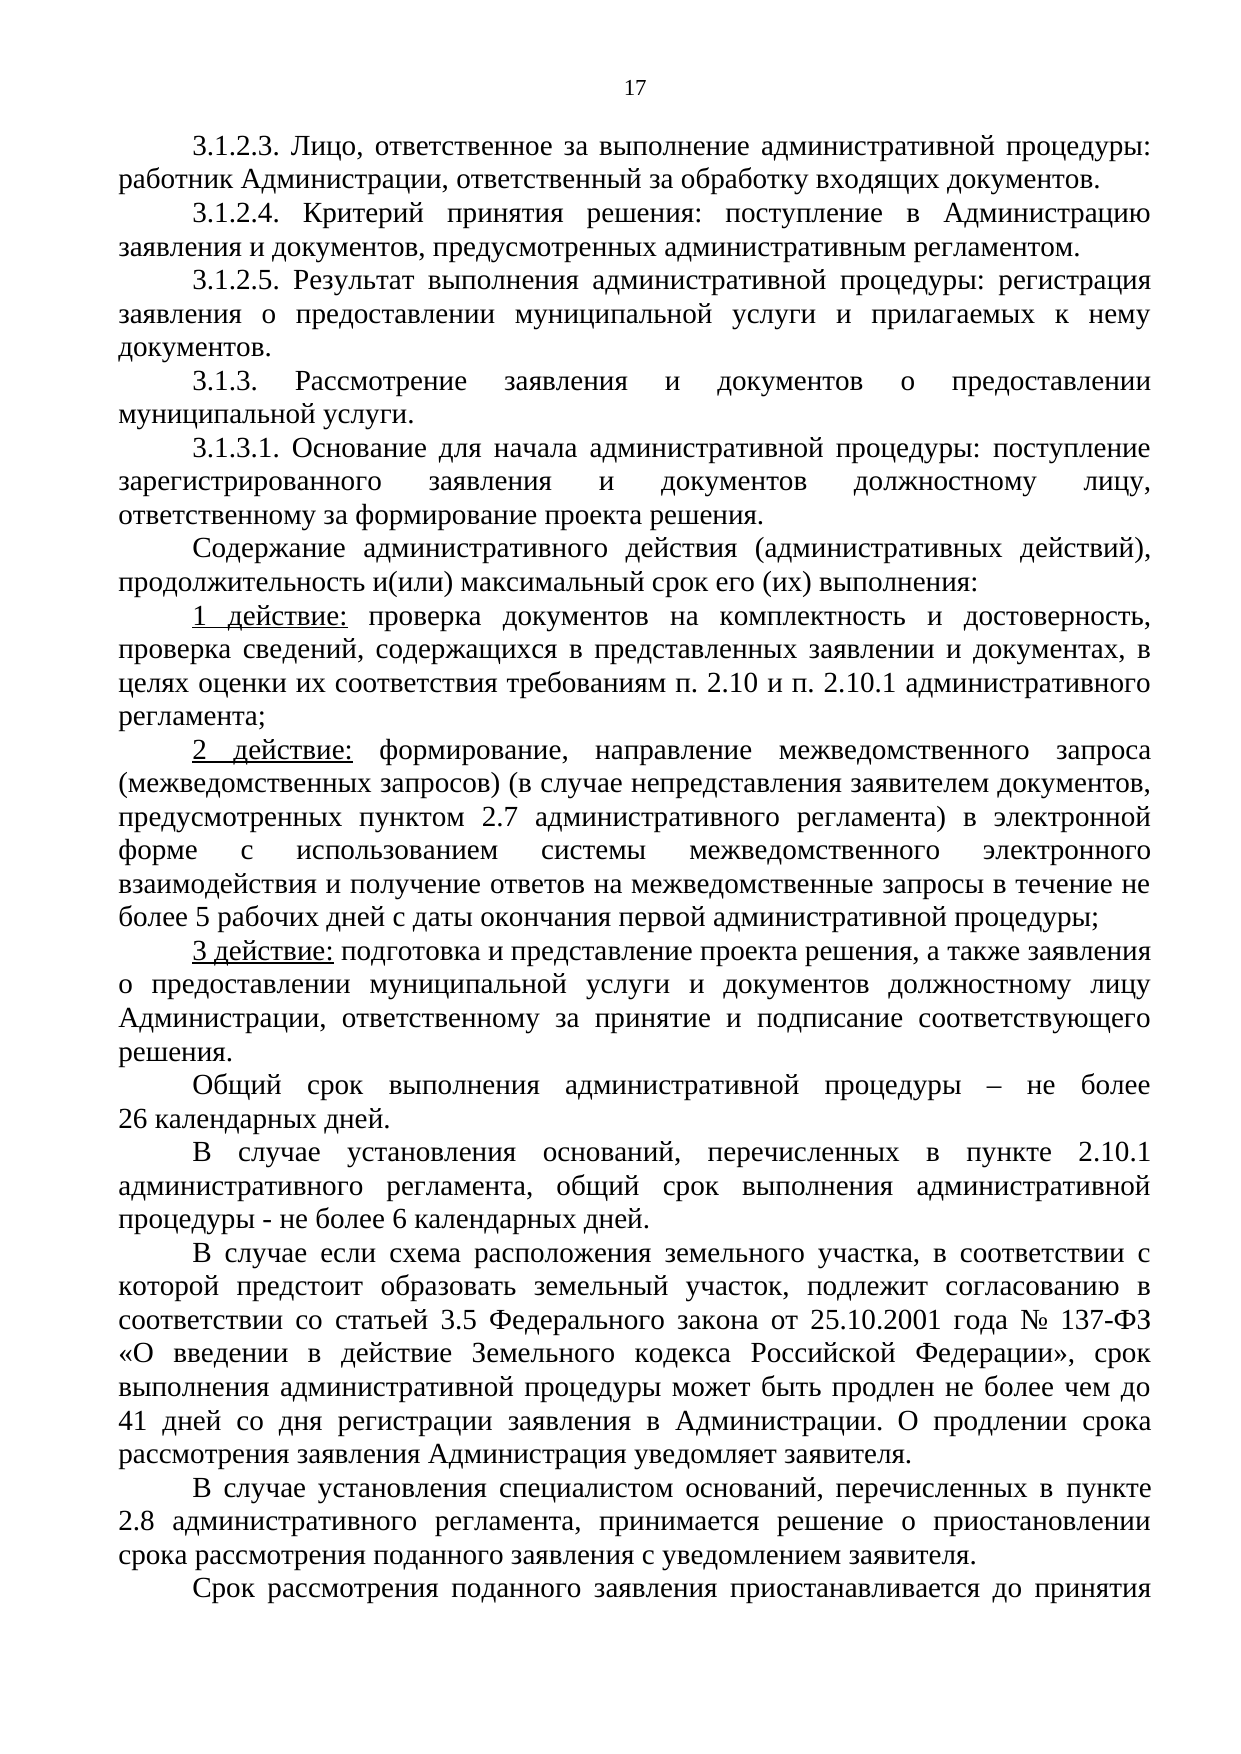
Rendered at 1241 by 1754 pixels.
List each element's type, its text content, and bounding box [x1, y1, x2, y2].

text Общий срок выполнения административной процедуры – не более 26 календарных дней. [118, 1067, 1152, 1134]
text Содержание административного действия (административных действий), продолжительность и(или) максимальный срок его (их) выполнения: [118, 531, 1152, 598]
text В случае если схема расположения земельного участка, в соответствии с которой предстоит образовать земельный участок, подлежит согласованию в соответствии со статьей 3.5 Федерального закона от 25.10.2001 года № 137-ФЗ «О введении в действие Земельного кодекса Российской Федерации», срок выполнения административной процедуры может быть продлен не более чем до 41 дней со дня регистрации заявления в Администрации. О продлении срока рассмотрения заявления Администрация уведомляет заявителя. [118, 1235, 1152, 1470]
text 2 действие: формирование, направление межведомственного запроса (межведомственных запросов) (в случае непредставления заявителем документов, предусмотренных пунктом 2.7 административного регламента) в электронной форме с использованием системы межведомственного электронного взаимодействия и получение ответов на межведомственные запросы в течение не более 5 рабочих дней с даты окончания первой административной процедуры; [118, 732, 1152, 933]
text В случае установления специалистом оснований, перечисленных в пункте 2.8 административного регламента, принимается решение о приостановлении срока рассмотрения поданного заявления с уведомлением заявителя. [118, 1470, 1152, 1570]
text 3.1.3.1. Основание для начала административной процедуры: поступление зарегистрированного заявления и документов должностному лицу, ответственному за формирование проекта решения. [118, 430, 1152, 531]
text 3.1.2.4. Критерий принятия решения: поступление в Администрацию заявления и документов, предусмотренных административным регламентом. [118, 195, 1152, 262]
text 3 действие: подготовка и представление проекта решения, а также заявления о предоставлении муниципальной услуги и документов должностному лицу Администрации, ответственному за принятие и подписание соответствующего решения. [118, 933, 1152, 1067]
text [118, 1570, 1152, 1604]
text 3.1.3. Рассмотрение заявления и документов о предоставлении муниципальной услуги. [118, 363, 1152, 430]
text 3.1.2.3. Лицо, ответственное за выполнение административной процедуры: работник Администрации, ответственный за обработку входящих документов. [118, 128, 1152, 195]
text 3.1.2.5. Результат выполнения административной процедуры: регистрация заявления о предоставлении муниципальной услуги и прилагаемых к нему документов. [118, 262, 1152, 363]
text В случае установления оснований, перечисленных в пункте 2.10.1 административного регламента, общий срок выполнения административной процедуры - не более 6 календарных дней. [118, 1134, 1152, 1235]
text 1 действие: проверка документов на комплектность и достоверность, проверка сведений, содержащихся в представленных заявлении и документах, в целях оценки их соответствия требованиям п. 2.10 и п. 2.10.1 административного регламента; [118, 598, 1152, 732]
